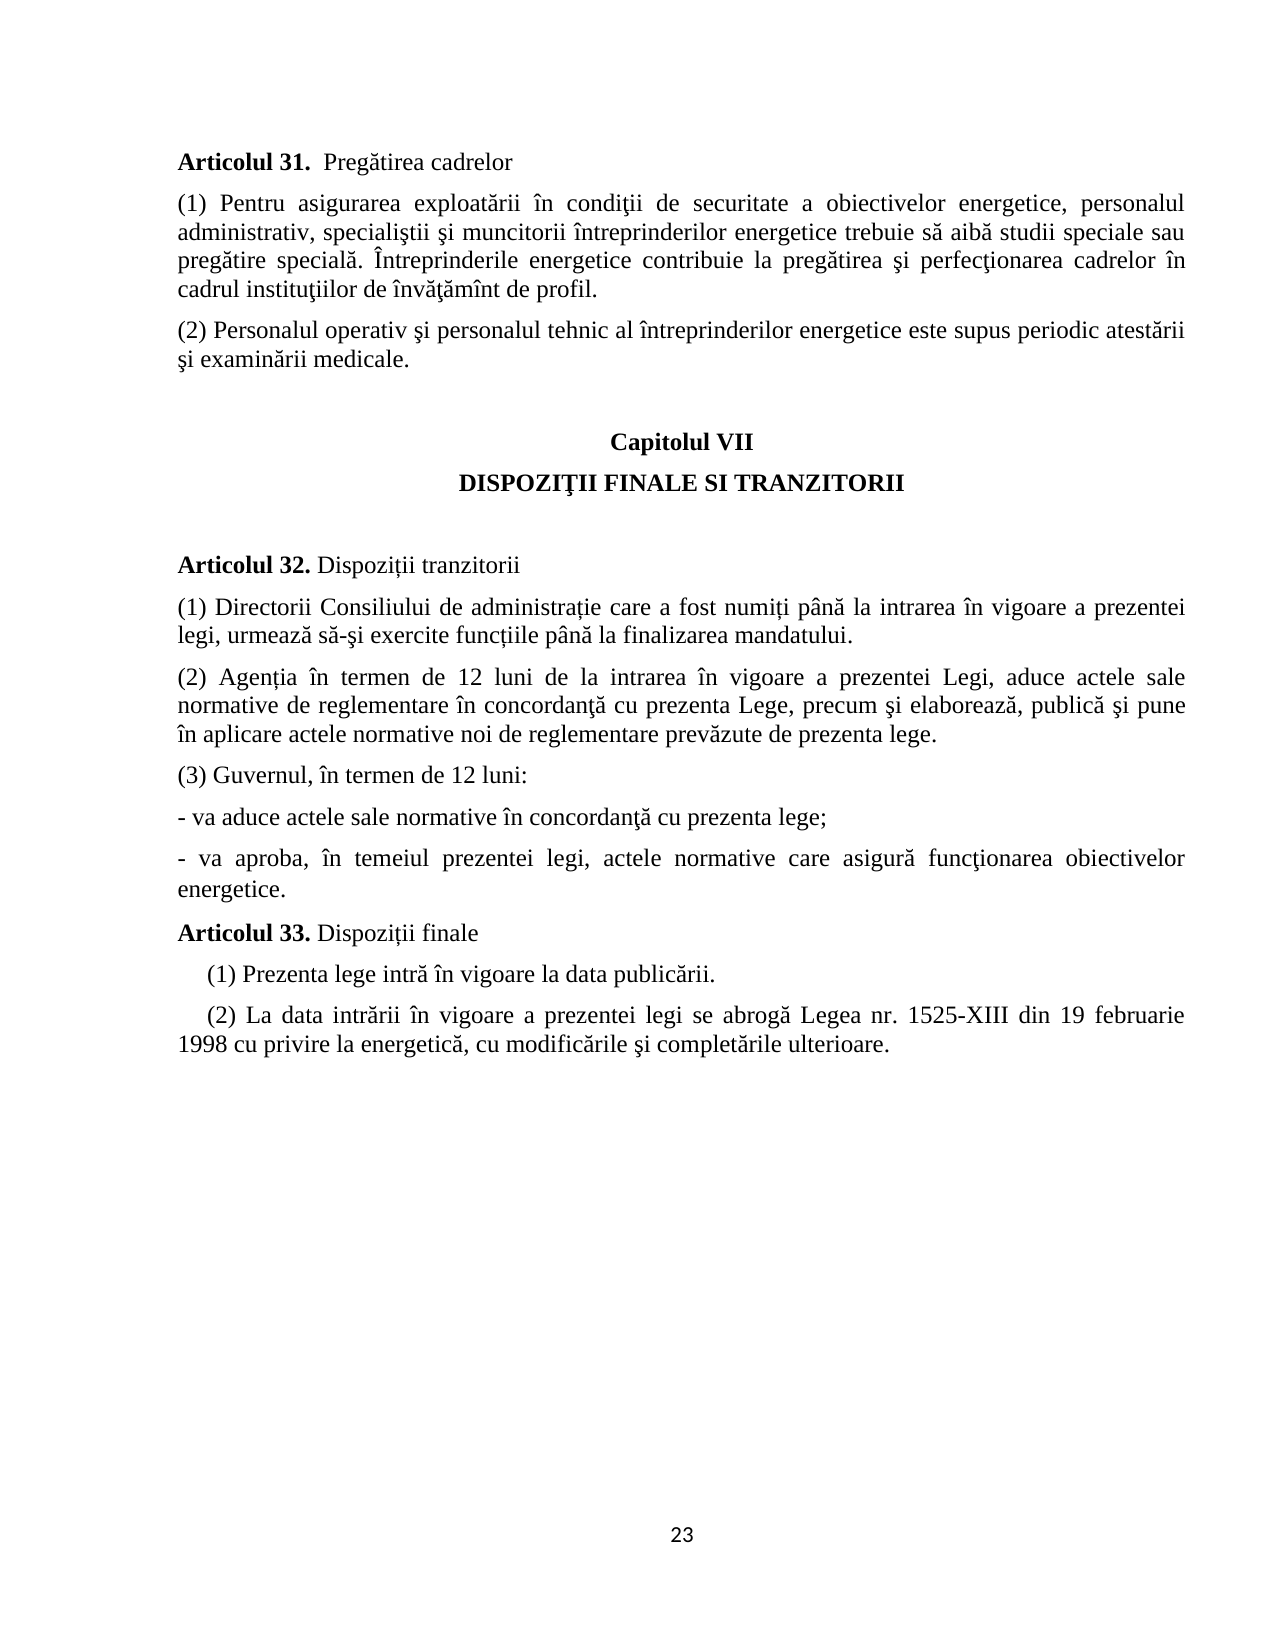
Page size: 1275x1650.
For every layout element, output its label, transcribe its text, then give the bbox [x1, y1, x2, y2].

text (2) La data intrării în vigoare a prezentei legi se abrogă Legea nr. 1525-XIII din 19 februarie 1998 cu privire la energetică, cu modificările şi completările ulterioare. [177, 1000, 1186, 1058]
text (1) Directorii Consiliului de administrație care a fost numiți până la intrarea în vigoare a prezentei legi, urmează să-şi exercite funcțiile până la finalizarea mandatului. [177, 592, 1186, 649]
text (1) Prezenta lege intră în vigoare la data publicării. [177, 959, 1186, 988]
text - va aduce actele sale normative în concordanţă cu prezenta lege; [177, 802, 1186, 831]
text DISPOZIŢII FINALE SI TRANZITORII [177, 468, 1186, 497]
text Capitolul VII [177, 427, 1186, 456]
text (2) Personalul operativ şi personalul tehnic al întreprinderilor energetice este supus periodic atestării şi examinării medicale. [177, 316, 1186, 373]
text (1) Pentru asigurarea exploatării în condiţii de securitate a obiectivelor energetice, personalul administrativ, specialiştii şi muncitorii întreprinderilor energetice trebuie să aibă studii speciale sau pregătire specială. Întreprinderile energetice contribuie la pregătirea şi perfecţionarea cadrelor în cadrul instituţiilor de învăţămînt de profil. [177, 188, 1186, 303]
text - va aproba, în temeiul prezentei legi, actele normative care asigură funcţionarea obiectivelor energetice. [177, 843, 1186, 903]
text (2) Agenția în termen de 12 luni de la intrarea în vigoare a prezentei Legi, aduce actele sale normative de reglementare în concordanţă cu prezenta Lege, precum şi elaborează, publică şi pune în aplicare actele normative noi de reglementare prevăzute de prezenta lege. [177, 662, 1186, 748]
text (3) Guvernul, în termen de 12 luni: [177, 761, 1186, 789]
text Articolul 32. Dispoziții tranzitorii [177, 551, 1186, 579]
text Articolul 31. Pregătirea cadrelor [177, 118, 1186, 176]
text Articolul 33. Dispoziții finale [177, 918, 1186, 946]
